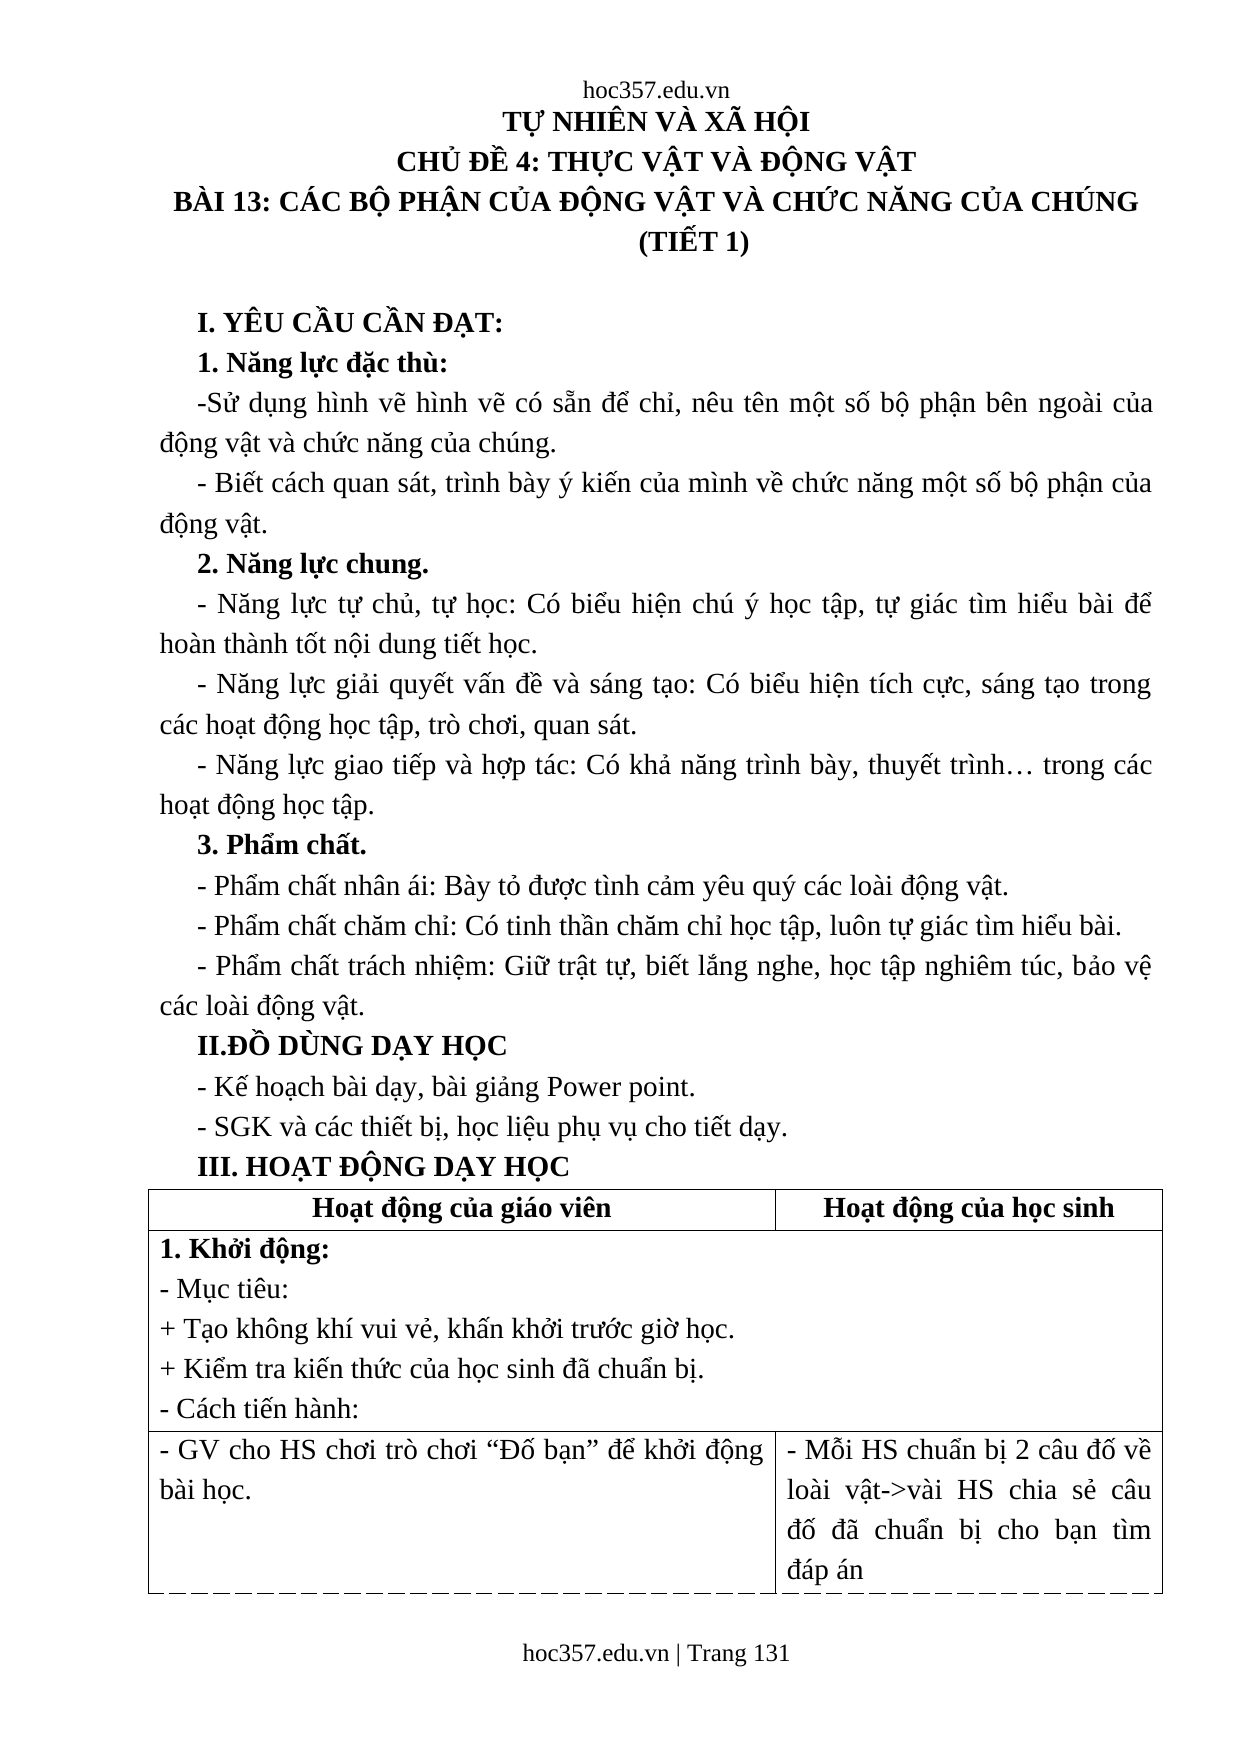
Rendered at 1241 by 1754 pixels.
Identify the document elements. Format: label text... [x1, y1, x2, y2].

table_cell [149, 1432, 775, 1593]
table_header Hoạt động của học sinh [776, 1190, 1162, 1230]
text TỰ NHIÊN VÀ XÃ HỘI [159, 104, 1153, 137]
table_header Hoạt động của giáo viên [149, 1190, 775, 1230]
text - Năng lực giải quyết vấn đề và sáng tạo: Có biểu hiện tích cực, sáng tạo trong các hoạt động học tập, trò chơi, quan sát. [159, 667, 1153, 740]
text - Phẩm chất chăm chỉ: Có tinh thần chăm chỉ học tập, luôn tự giác tìm hiểu bài. [159, 908, 1153, 941]
text - Phẩm chất nhân ái: Bày tỏ được tình cảm yêu quý các loài động vật. [159, 868, 1153, 901]
text -Sử dụng hình vẽ hình vẽ có sẵn để chỉ, nêu tên một số bộ phận bên ngoài của động vật và chức năng của chúng. [159, 385, 1153, 459]
text I. YÊU CẦU CẦN ĐẠT: [159, 305, 1153, 338]
text 2. Năng lực chung. [159, 546, 1153, 579]
text CHỦ ĐỀ 4: THỰC VẬT VÀ ĐỘNG VẬT [159, 144, 1153, 177]
text BÀI 13: CÁC BỘ PHẬN CỦA ĐỘNG VẬT VÀ CHỨC NĂNG CỦA CHÚNG (TIẾT 1) [159, 184, 1153, 258]
text - Kế hoạch bài dạy, bài giảng Power point. [159, 1069, 1153, 1102]
table_cell 1. Khởi động: - Mục tiêu: + Tạo không khí vui vẻ, khấn khởi trước giờ học. + Kiểm tra kiến thức của học sinh đã chuẩn bị. - Cách tiến hành: [149, 1231, 1162, 1431]
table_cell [776, 1432, 1162, 1593]
text - Năng lực tự chủ, tự học: Có biểu hiện chú ý học tập, tự giác tìm hiểu bài để hoàn thành tốt nội dung tiết học. [159, 586, 1153, 660]
text - Năng lực giao tiếp và hợp tác: Có khả năng trình bày, thuyết trình… trong các hoạt động học tập. [159, 747, 1153, 821]
text 3. Phẩm chất. [159, 827, 1153, 861]
text II.ĐỒ DÙNG DẠY HỌC [159, 1028, 1153, 1062]
text III. HOẠT ĐỘNG DẠY HỌC [159, 1149, 1153, 1183]
text - Biết cách quan sát, trình bày ý kiến của mình về chức năng một số bộ phận của động vật. [159, 466, 1153, 539]
text 1. Năng lực đặc thù: [159, 345, 1153, 378]
text - SGK và các thiết bị, học liệu phụ vụ cho tiết dạy. [159, 1109, 1153, 1142]
text - Phẩm chất trách nhiệm: Giữ trật tự, biết lắng nghe, học tập nghiêm túc, bảo vệ các loài động vật. [159, 948, 1153, 1022]
